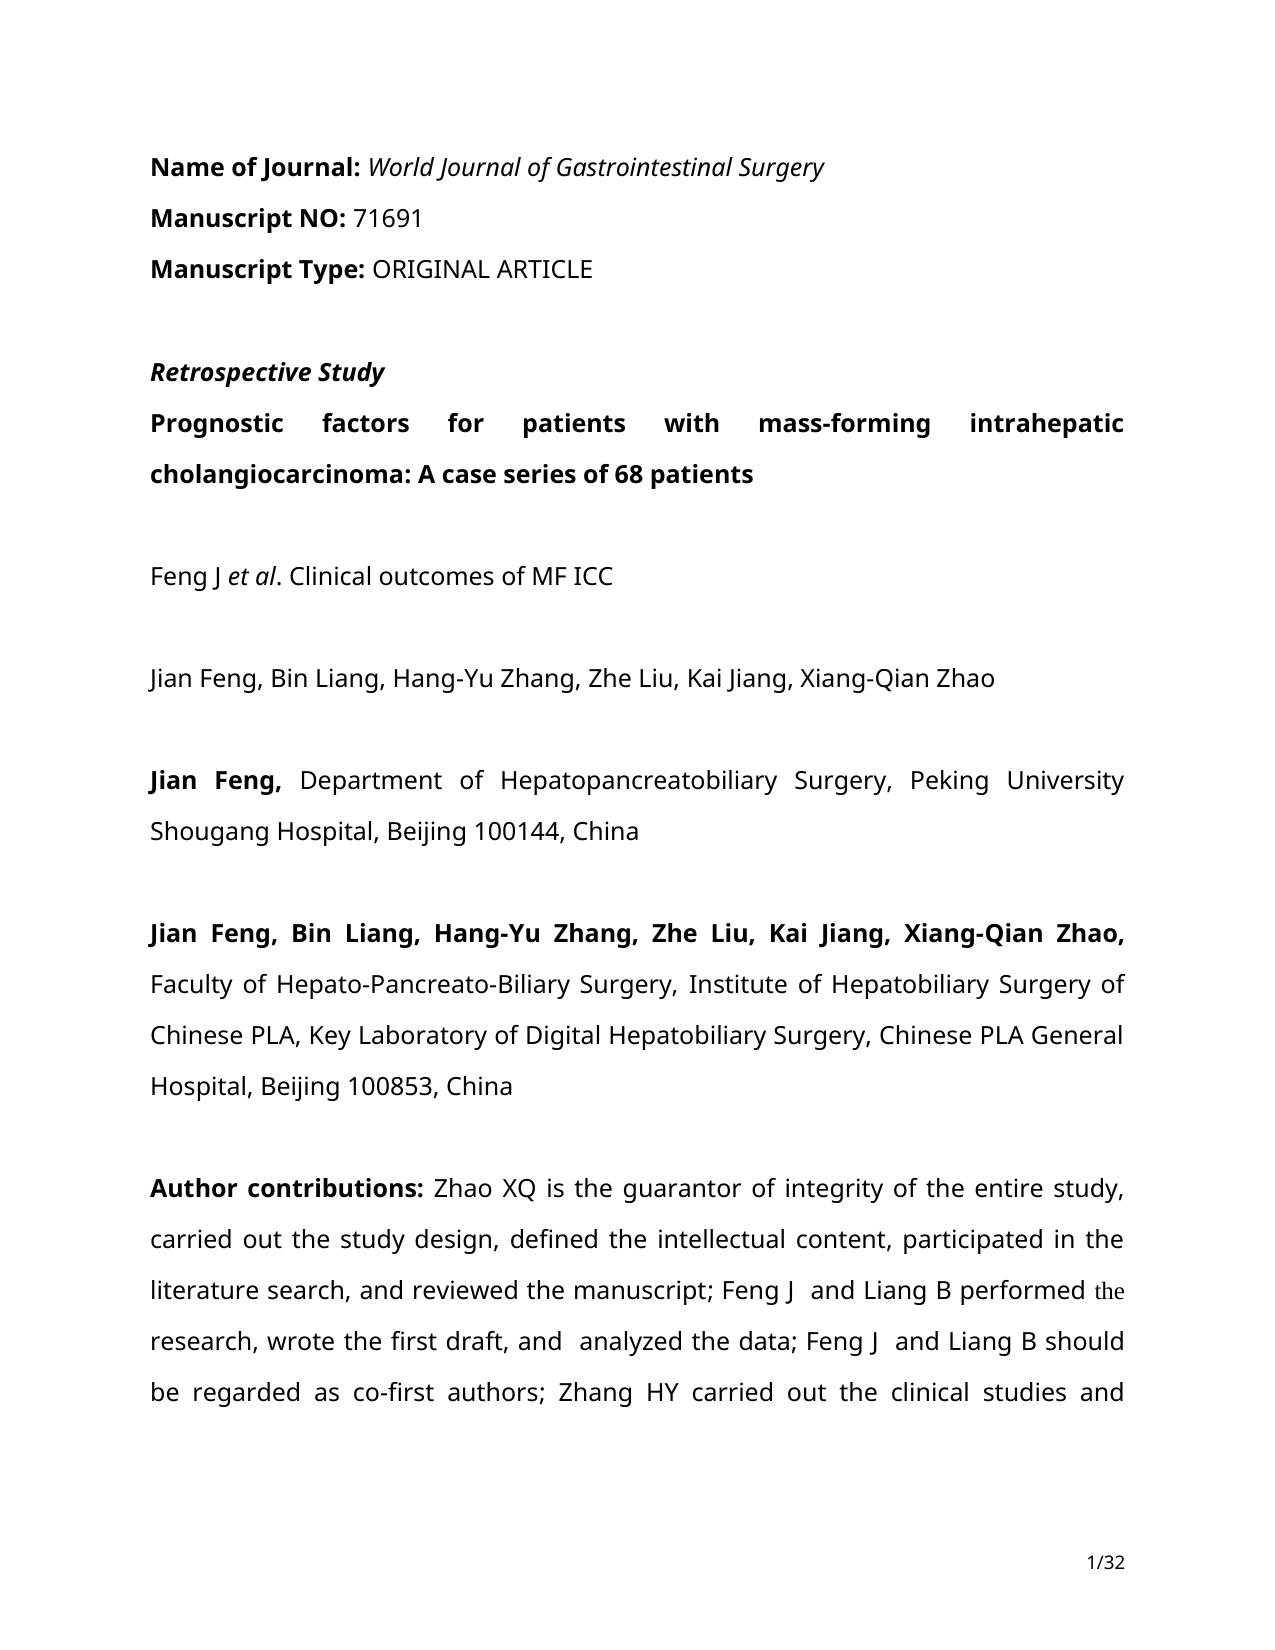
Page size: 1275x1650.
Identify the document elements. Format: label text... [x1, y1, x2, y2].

text Name of Journal: World Journal of Gastrointestinal Surgery [150, 150, 1125, 184]
text Retrospective Study [150, 354, 1125, 388]
text Manuscript Type: ORIGINAL ARTICLE [150, 252, 1125, 286]
text Prognostic factors for patients with mass-forming intrahepatic cholangiocarcinoma: A case series of 68 patients [150, 405, 1125, 490]
text Manuscript NO: 71691 [150, 201, 1125, 235]
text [150, 1171, 1125, 1409]
text Feng J et al. Clinical outcomes of MF ICC [150, 558, 1125, 592]
text Jian Feng, Bin Liang, Hang-Yu Zhang, Zhe Liu, Kai Jiang, Xiang-Qian Zhao [150, 660, 1125, 694]
text Jian Feng, Department of Hepatopancreatobiliary Surgery, Peking University Shougang Hospital, Beijing 100144, China [150, 762, 1125, 848]
text Jian Feng, Bin Liang, Hang-Yu Zhang, Zhe Liu, Kai Jiang, Xiang-Qian Zhao, Faculty of Hepato-Pancreato-Biliary Surgery, Institute of Hepatobiliary Surgery of Chinese PLA, Key Laboratory of Digital Hepatobiliary Surgery, Chinese PLA General Hospital, Beijing 100853, China [150, 916, 1125, 1103]
